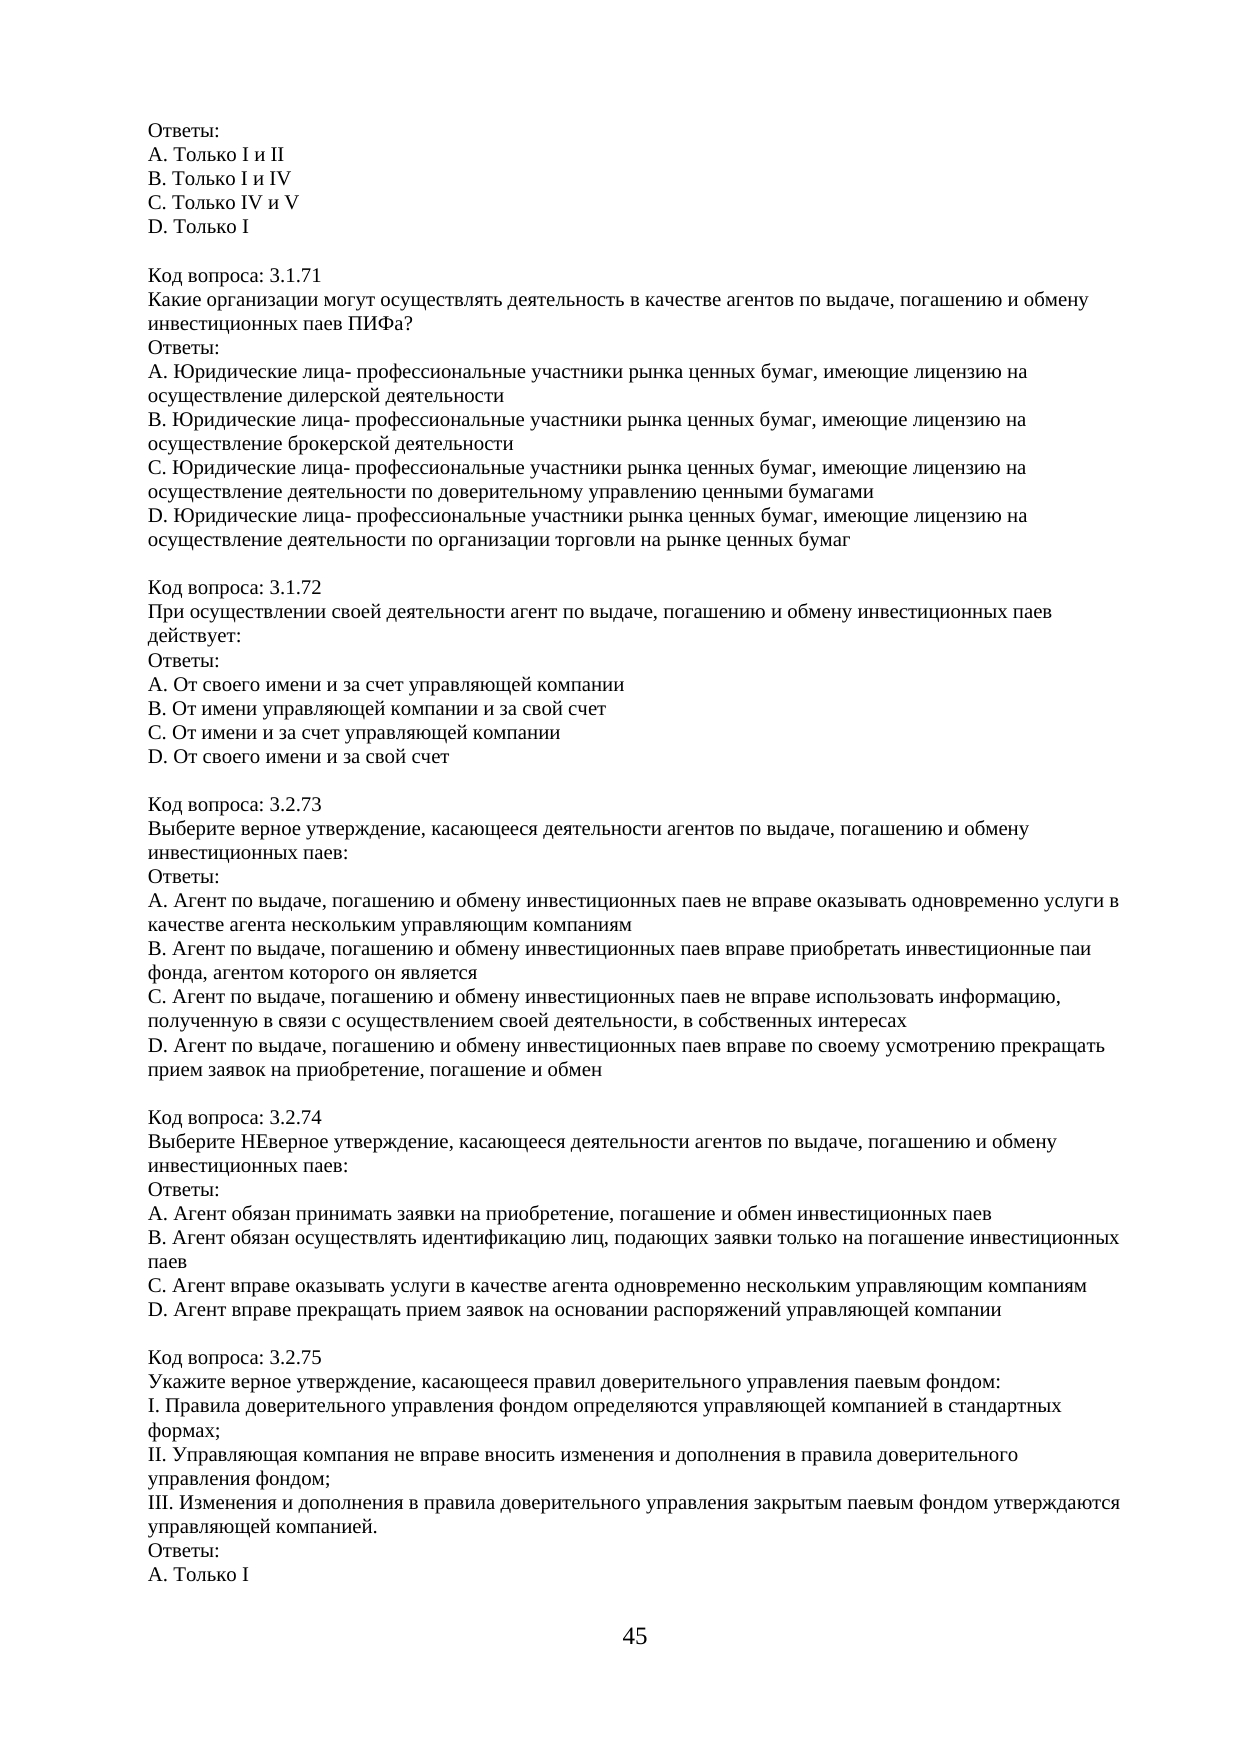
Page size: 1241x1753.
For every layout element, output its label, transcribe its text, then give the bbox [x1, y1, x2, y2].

text A. Агент по выдаче, погашению и обмену инвестиционных паев не вправе оказывать одновременно услуги в качестве агента нескольким управляющим компаниям [148, 888, 1122, 936]
text A. От своего имени и за счет управляющей компании [148, 672, 1122, 696]
text Код вопроса: 3.2.73 [148, 792, 1122, 816]
text Ответы: [148, 1538, 1122, 1562]
text Выберите НЕверное утверждение, касающееся деятельности агентов по выдаче, погашению и обмену инвестиционных паев: [148, 1129, 1122, 1177]
text A. Агент обязан принимать заявки на приобретение, погашение и обмен инвестиционных паев [148, 1201, 1122, 1225]
text Ответы: [148, 118, 1122, 142]
text I. Правила доверительного управления фондом определяются управляющей компанией в стандартных формах; [148, 1393, 1122, 1442]
text B. От имени управляющей компании и за свой счет [148, 696, 1122, 720]
text III. Изменения и дополнения в правила доверительного управления закрытым паевым фондом утверждаются управляющей компанией. [148, 1490, 1122, 1538]
text C. Только IV и V [148, 190, 1122, 214]
text Выберите верное утверждение, касающееся деятельности агентов по выдаче, погашению и обмену инвестиционных паев: [148, 816, 1122, 864]
text Код вопроса: 3.2.75 [148, 1345, 1122, 1369]
text II. Управляющая компания не вправе вносить изменения и дополнения в правила доверительного управления фондом; [148, 1442, 1122, 1490]
text При осуществлении своей деятельности агент по выдаче, погашению и обмену инвестиционных паев действует: [148, 599, 1122, 647]
text Ответы: [148, 647, 1122, 672]
text B. Агент по выдаче, погашению и обмену инвестиционных паев вправе приобретать инвестиционные паи фонда, агентом которого он является [148, 936, 1122, 984]
text Ответы: [148, 864, 1122, 888]
text Код вопроса: 3.1.71 [148, 262, 1122, 287]
text B. Агент обязан осуществлять идентификацию лиц, подающих заявки только на погашение инвестиционных паев [148, 1225, 1122, 1273]
text D. Только I [148, 214, 1122, 238]
text Укажите верное утверждение, касающееся правил доверительного управления паевым фондом: [148, 1369, 1122, 1393]
text B. Только I и IV [148, 166, 1122, 190]
text A. Юридические лица- профессиональные участники рынка ценных бумаг, имеющие лицензию на осуществление дилерской деятельности [148, 359, 1122, 407]
text Код вопроса: 3.2.74 [148, 1105, 1122, 1129]
text A. Только I и II [148, 142, 1122, 166]
text C. Агент по выдаче, погашению и обмену инвестиционных паев не вправе использовать информацию, полученную в связи с осуществлением своей деятельности, в собственных интересах [148, 984, 1122, 1032]
text D. Агент вправе прекращать прием заявок на основании распоряжений управляющей компании [148, 1297, 1122, 1321]
text Ответы: [148, 335, 1122, 359]
text B. Юридические лица- профессиональные участники рынка ценных бумаг, имеющие лицензию на осуществление брокерской деятельности [148, 407, 1122, 455]
text C. Агент вправе оказывать услуги в качестве агента одновременно нескольким управляющим компаниям [148, 1273, 1122, 1297]
text D. Юридические лица- профессиональные участники рынка ценных бумаг, имеющие лицензию на осуществление деятельности по организации торговли на рынке ценных бумаг [148, 503, 1122, 551]
text Код вопроса: 3.1.72 [148, 575, 1122, 599]
text C. Юридические лица- профессиональные участники рынка ценных бумаг, имеющие лицензию на осуществление деятельности по доверительному управлению ценными бумагами [148, 455, 1122, 503]
text D. От своего имени и за свой счет [148, 744, 1122, 768]
text D. Агент по выдаче, погашению и обмену инвестиционных паев вправе по своему усмотрению прекращать прием заявок на приобретение, погашение и обмен [148, 1032, 1122, 1081]
text Ответы: [148, 1177, 1122, 1201]
text C. От имени и за счет управляющей компании [148, 720, 1122, 744]
text Какие организации могут осуществлять деятельность в качестве агентов по выдаче, погашению и обмену инвестиционных паев ПИФа? [148, 287, 1122, 335]
text A. Только I [148, 1562, 1122, 1586]
